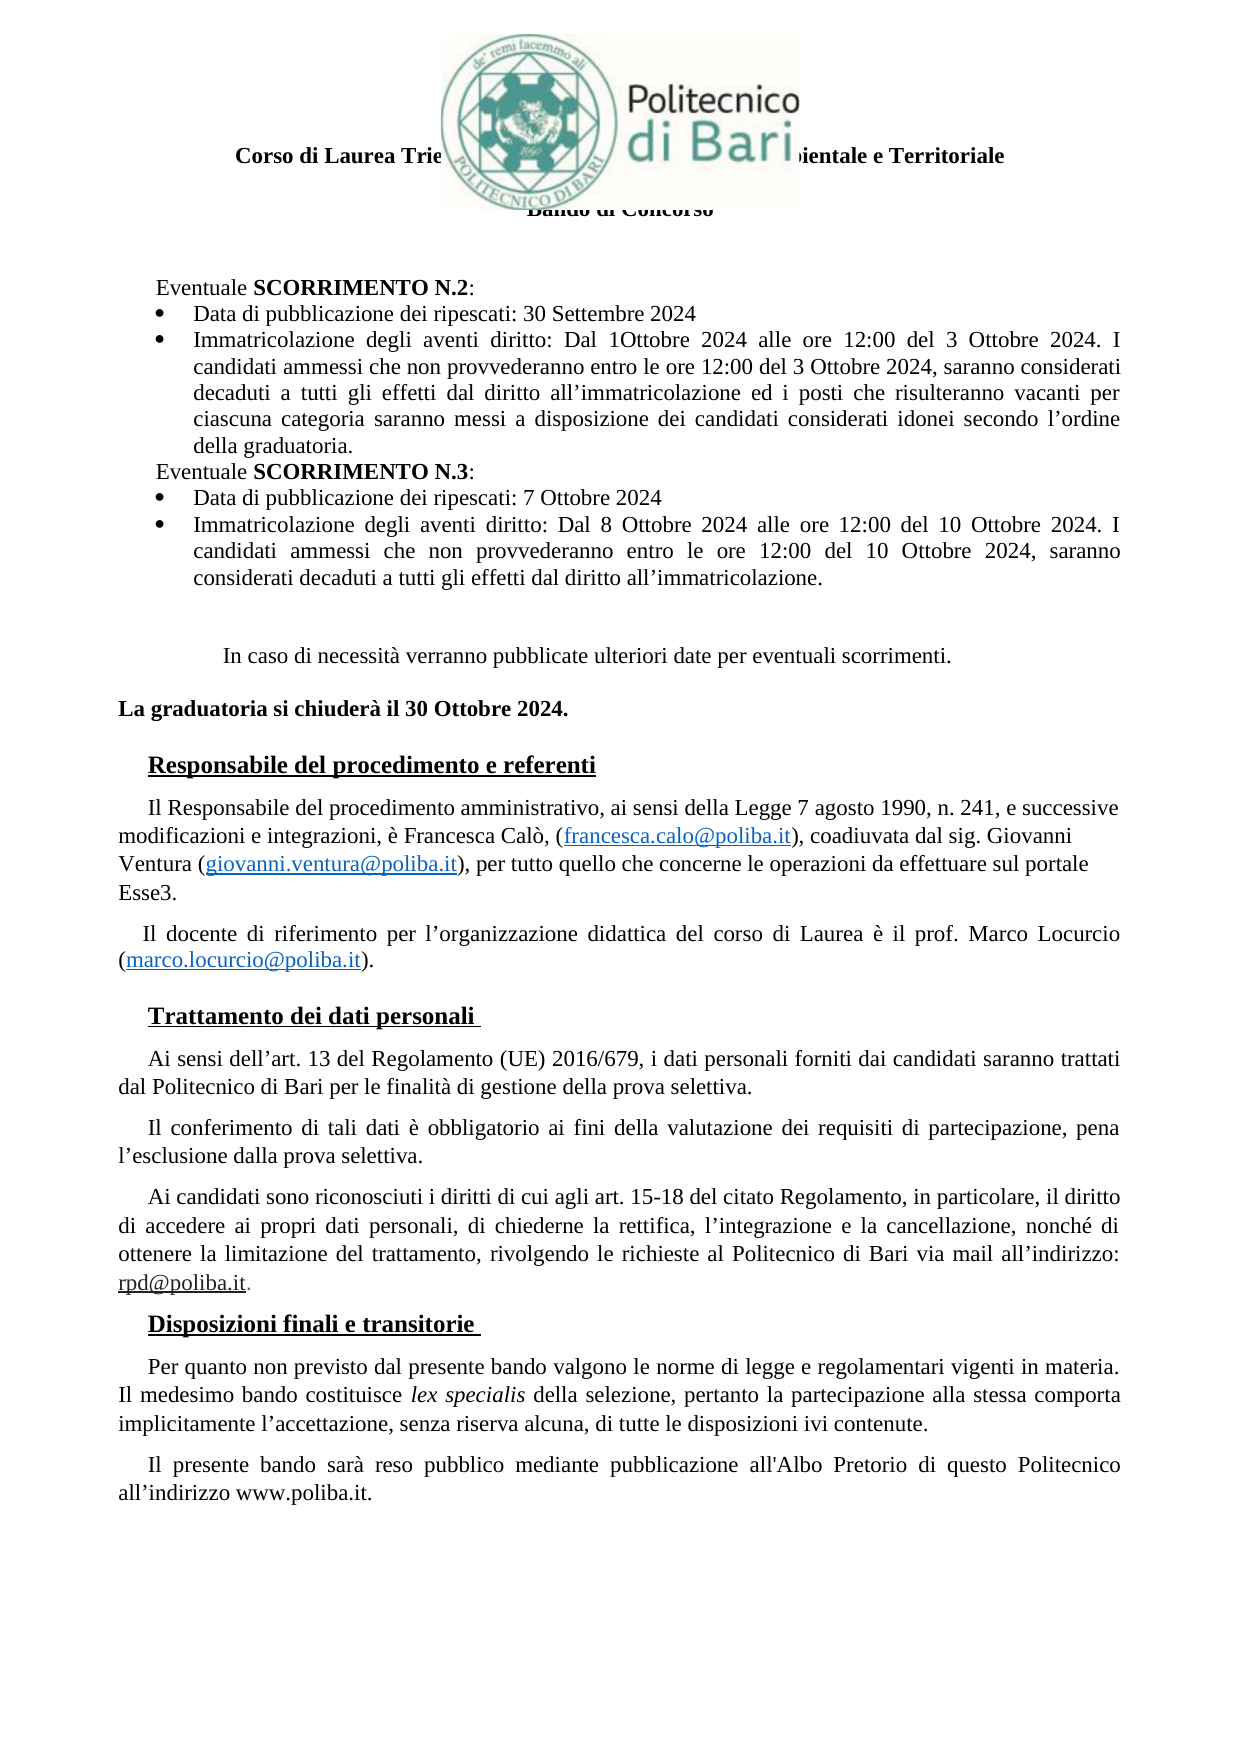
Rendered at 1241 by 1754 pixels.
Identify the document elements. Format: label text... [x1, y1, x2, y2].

text Ai sensi dell’art. 13 del Regolamento (UE) 2016/679, i dati personali forniti dai candidati saranno trattati dal Politecnico di Bari per le finalità di gestione della prova selettiva. [118, 1044, 1122, 1099]
text Ai candidati sono riconosciuti i diritti di cui agli art. 15-18 del citato Regolamento, in particolare, il diritto di accedere ai propri dati personali, di chiederne la rettifica, l’integrazione e la cancellazione, nonché di ottenere la limitazione del trattamento, rivolgendo le richieste al Politecnico di Bari via mail all’indirizzo: rpd@poliba.it. [118, 1183, 1122, 1295]
text Eventuale SCORRIMENTO N.2: [118, 274, 1122, 300]
list Immatricolazione degli aventi diritto: Dal 8 Ottobre 2024 alle ore 12:00 del 10 Ottobre 2024. I candidati ammessi che non provvederanno entro le ore 12:00 del 10 Ottobre 2024, saranno considerati decaduti a tutti gli effetti dal diritto all’immatricolazione. [156, 511, 1122, 590]
text Eventuale SCORRIMENTO N.3: [118, 458, 1122, 484]
subtitle Disposizioni finali e transitorie [118, 1309, 1122, 1338]
text La graduatoria si chiuderà il 30 Ottobre 2024. [118, 695, 1122, 722]
text Il docente di riferimento per l’organizzazione didattica del corso di Laurea è il prof. Marco Locurcio (marco.locurcio@poliba.it). [118, 920, 1122, 973]
text Per quanto non previsto dal presente bando valgono le norme di legge e regolamentari vigenti in materia. Il medesimo bando costituisce lex specialis della selezione, pertanto la partecipazione alla stessa comporta implicitamente l’accettazione, senza riserva alcuna, di tutte le disposizioni ivi contenute. [118, 1353, 1122, 1436]
list Immatricolazione degli aventi diritto: Dal 1Ottobre 2024 alle ore 12:00 del 3 Ottobre 2024. I candidati ammessi che non provvederanno entro le ore 12:00 del 3 Ottobre 2024, saranno considerati decaduti a tutti gli effetti dal diritto all’immatricolazione ed i posti che risulteranno vacanti per ciascuna categoria saranno messi a disposizione dei candidati considerati idonei secondo l’ordine della graduatoria. [156, 326, 1122, 458]
text Il Responsabile del procedimento amministrativo, ai sensi della Legge 7 agosto 1990, n. 241, e successive modificazioni e integrazioni, è Francesca Calò, (francesca.calo@poliba.it), coadiuvata dal sig. Giovanni Ventura (giovanni.ventura@poliba.it), per tutto quello che concerne le operazioni da effettuare sul portale Esse3. [118, 794, 1122, 905]
list Data di pubblicazione dei ripescati: 7 Ottobre 2024 [156, 484, 1122, 511]
text Il presente bando sarà reso pubblico mediante pubblicazione all'Albo Pretorio di questo Politecnico all’indirizzo www.poliba.it. [118, 1451, 1122, 1506]
subtitle Responsabile del procedimento e referenti [118, 750, 1122, 779]
list Data di pubblicazione dei ripescati: 30 Settembre 2024 [156, 300, 1122, 326]
subtitle Trattamento dei dati personali [118, 1001, 1122, 1030]
text Il conferimento di tali dati è obbligatorio ai fini della valutazione dei requisiti di partecipazione, pena l’esclusione dalla prova selettiva. [118, 1114, 1122, 1169]
text In caso di necessità verranno pubblicate ulteriori date per eventuali scorrimenti. [193, 643, 1122, 669]
